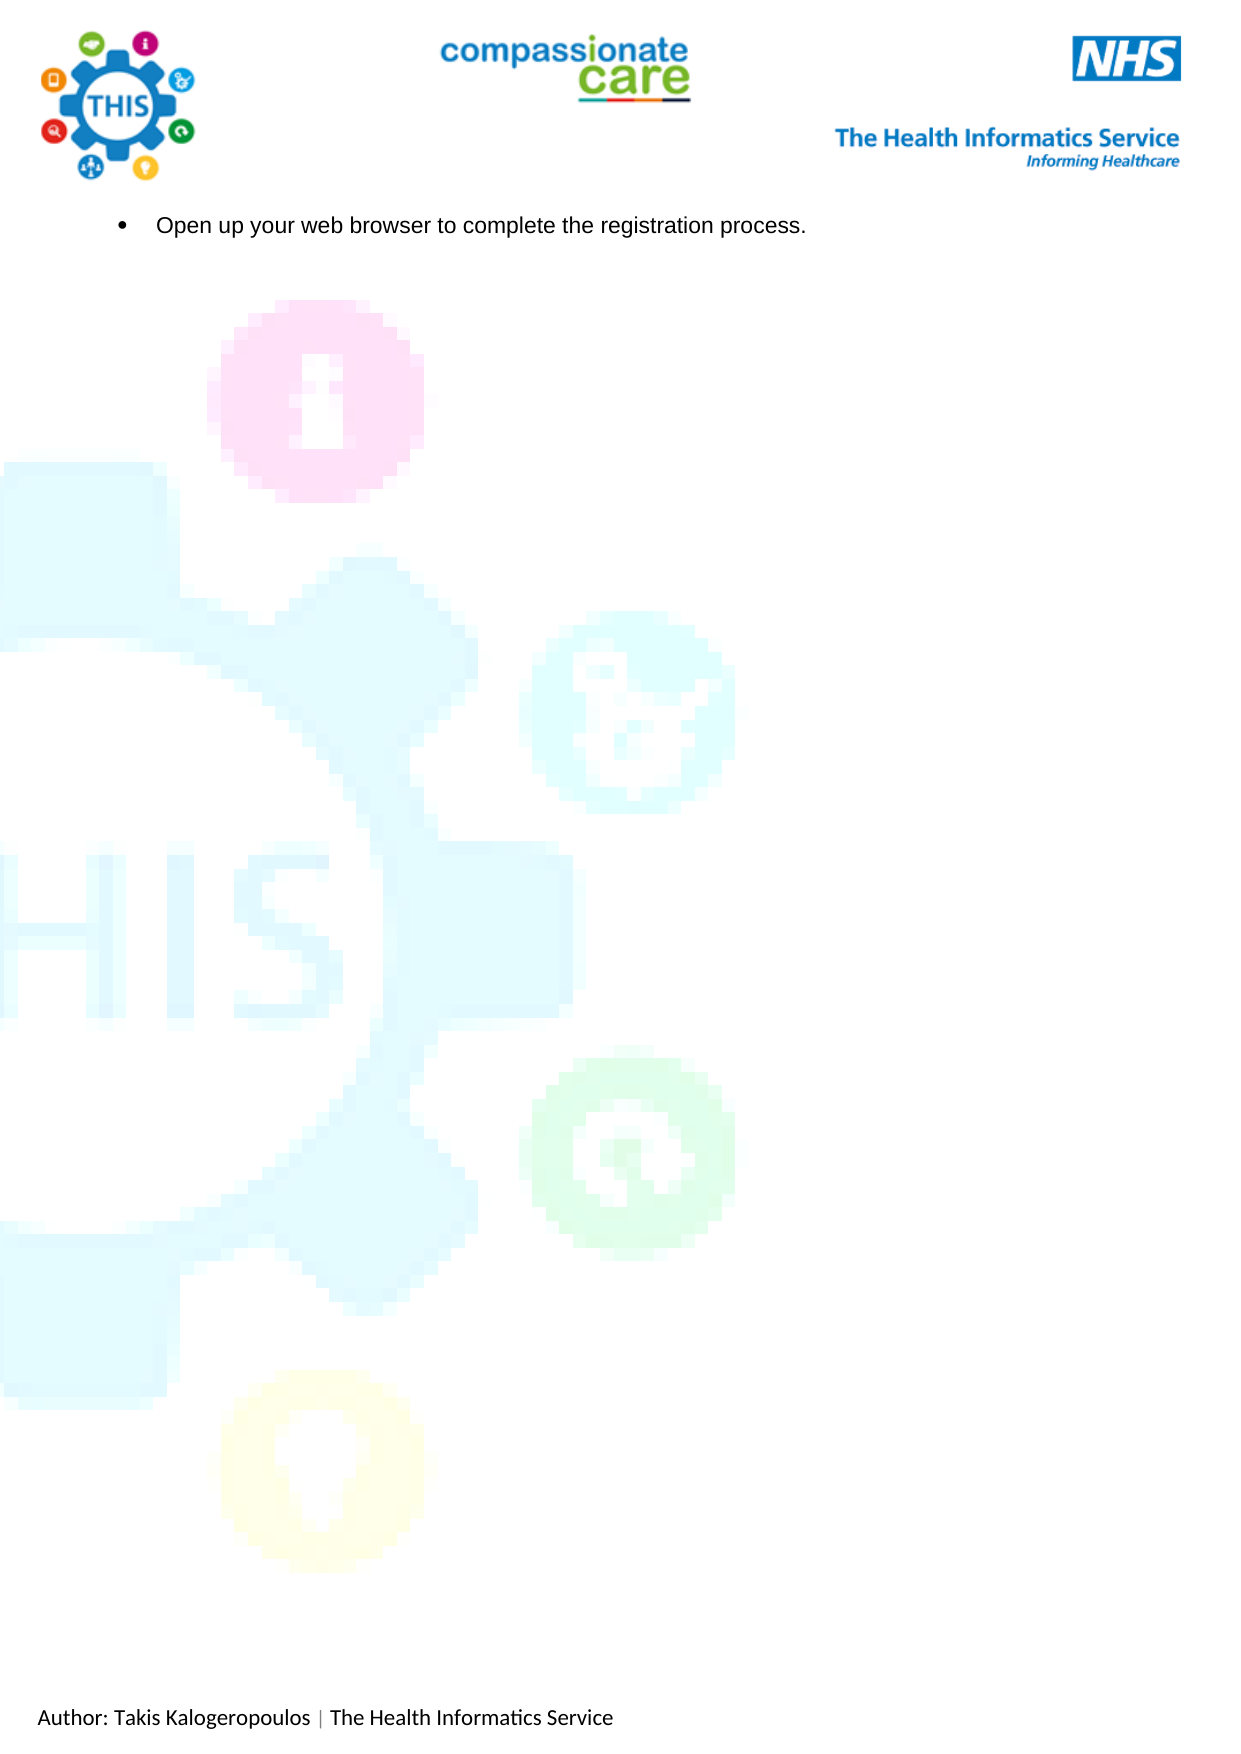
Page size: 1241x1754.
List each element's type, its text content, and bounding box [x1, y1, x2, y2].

picture [434, 29, 699, 111]
list Open up your web browser to complete the registration process. [118, 212, 1165, 239]
picture [828, 29, 1188, 174]
picture [40, 29, 197, 185]
